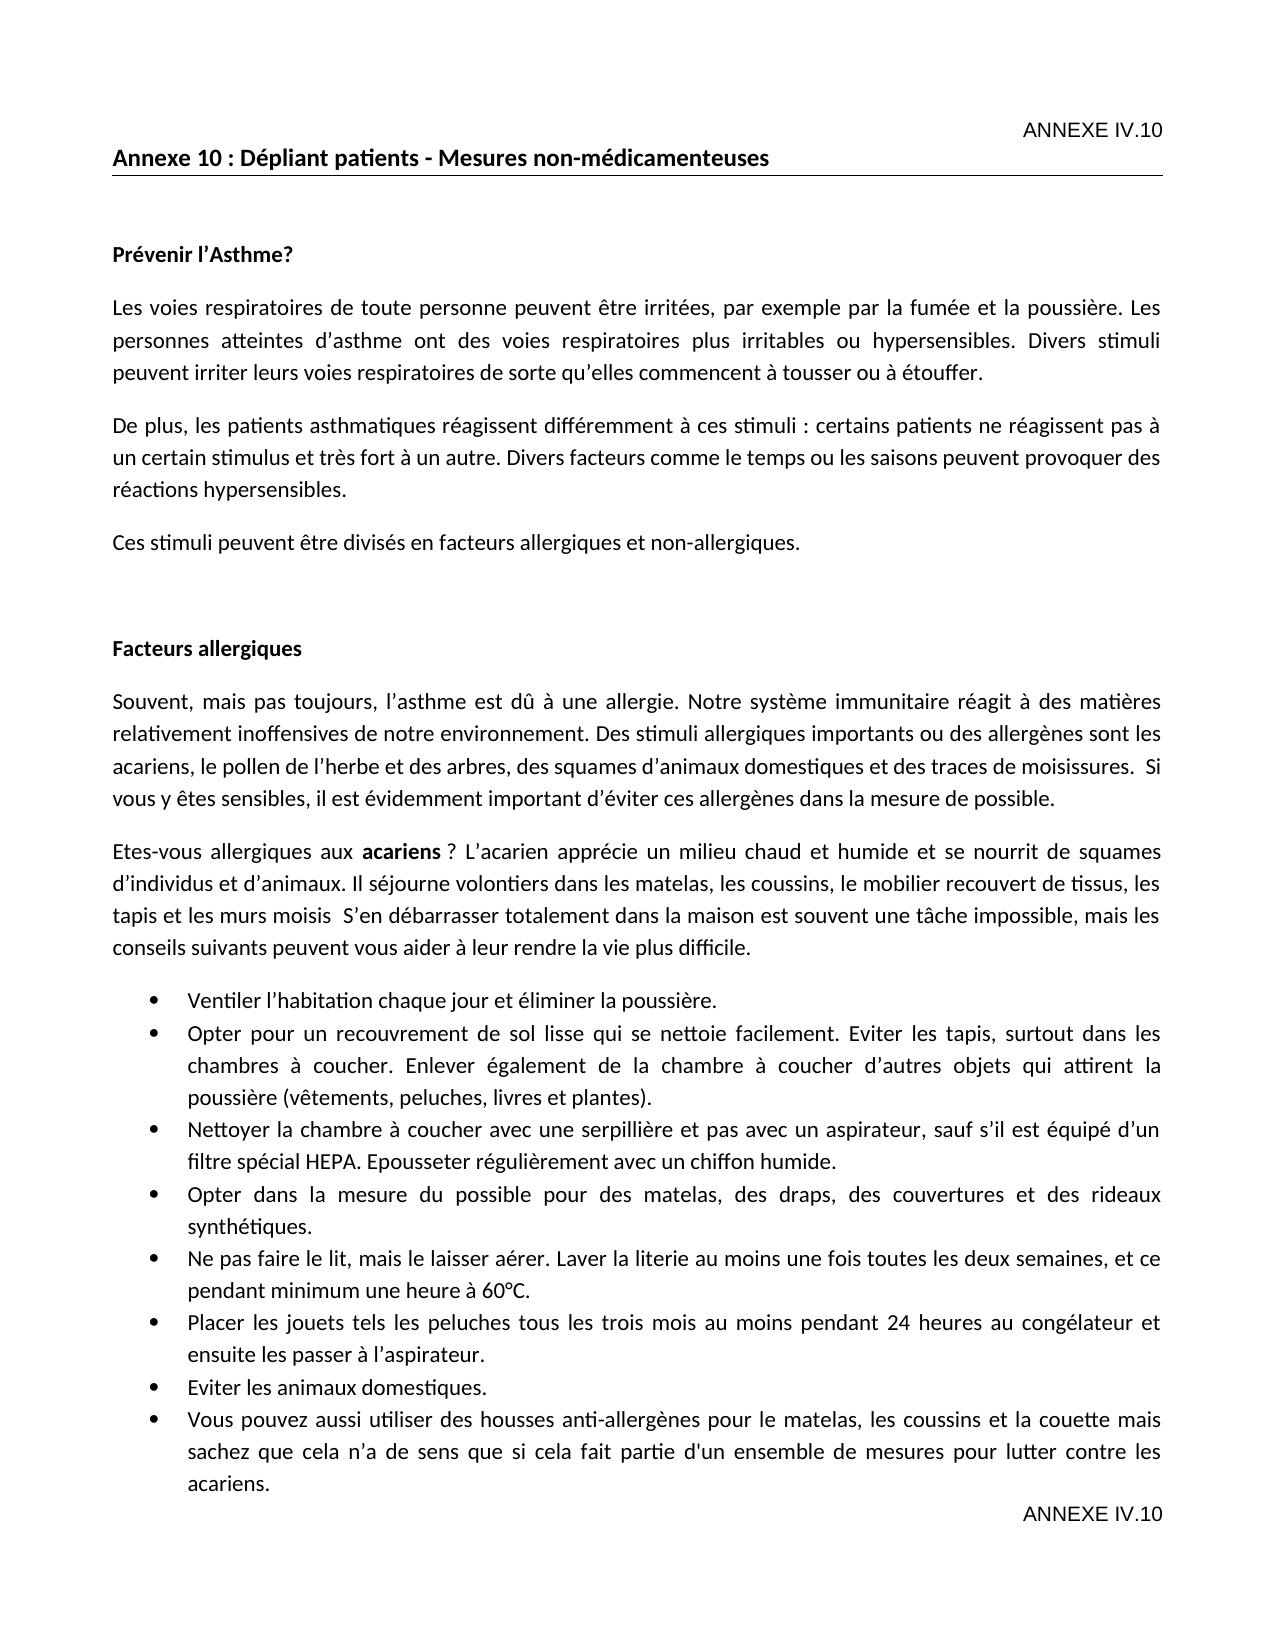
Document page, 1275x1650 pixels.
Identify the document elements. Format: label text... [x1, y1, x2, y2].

list Opter pour un recouvrement de sol lisse qui se nettoie facilement. Eviter les tapis, surtout dans les chambres à coucher. Enlever également de la chambre à coucher d’autres objets qui attirent la poussière (vêtements, peluches, livres et plantes). [150, 1019, 1163, 1111]
text Prévenir l’Asthme? [112, 241, 1163, 268]
text Etes-vous allergiques aux acariens ? L’acarien apprécie un milieu chaud et humide et se nourrit de squames d’individus et d’animaux. Il séjourne volontiers dans les matelas, les coussins, le mobilier recouvert de tissus, les tapis et les murs moisis S’en débarrasser totalement dans la maison est souvent une tâche impossible, mais les conseils suivants peuvent vous aider à leur rendre la vie plus difficile. [112, 837, 1163, 962]
text Annexe 10 : Dépliant patients - Mesures non-médicamenteuses [112, 142, 1163, 175]
text De plus, les patients asthmatiques réagissent différemment à ces stimuli : certains patients ne réagissent pas à un certain stimulus et très fort à un autre. Divers facteurs comme le temps ou les saisons peuvent provoquer des réactions hypersensibles. [112, 411, 1163, 503]
text ANNEXE IV.10 [112, 1502, 1163, 1526]
list Ventiler l’habitation chaque jour et éliminer la poussière. [150, 987, 1163, 1014]
text Souvent, mais pas toujours, l’asthme est dû à une allergie. Notre système immunitaire réagit à des matières relativement inoffensives de notre environnement. Des stimuli allergiques importants ou des allergènes sont les acariens, le pollen de l’herbe et des arbres, des squames d’animaux domestiques et des traces de moisissures. Si vous y êtes sensibles, il est évidemment important d’éviter ces allergènes dans la mesure de possible. [112, 687, 1163, 812]
list Eviter les animaux domestiques. [150, 1373, 1163, 1401]
list Placer les jouets tels les peluches tous les trois mois au moins pendant 24 heures au congélateur et ensuite les passer à l’aspirateur. [150, 1308, 1163, 1369]
list Vous pouvez aussi utiliser des housses anti-allergènes pour le matelas, les coussins et la couette mais sachez que cela n’a de sens que si cela fait partie d'un ensemble de mesures pour lutter contre les acariens. [150, 1405, 1163, 1497]
text Facteurs allergiques [112, 634, 1163, 662]
text Les voies respiratoires de toute personne peuvent être irritées, par exemple par la fumée et la poussière. Les personnes atteintes d’asthme ont des voies respiratoires plus irritables ou hypersensibles. Divers stimuli peuvent irriter leurs voies respiratoires de sorte qu’elles commencent à tousser ou à étouffer. [112, 293, 1163, 386]
list Nettoyer la chambre à coucher avec une serpillière et pas avec un aspirateur, sauf s’il est équipé d’un filtre spécial HEPA. Epousseter régulièrement avec un chiffon humide. [150, 1115, 1163, 1176]
list Ne pas faire le lit, mais le laisser aérer. Laver la literie au moins une fois toutes les deux semaines, et ce pendant minimum une heure à 60°C. [150, 1244, 1163, 1304]
text Ces stimuli peuvent être divisés en facteurs allergiques et non-allergiques. [112, 528, 1163, 556]
text ANNEXE IV.10 [112, 118, 1163, 142]
list Opter dans la mesure du possible pour des matelas, des draps, des couvertures et des rideaux synthétiques. [150, 1180, 1163, 1240]
